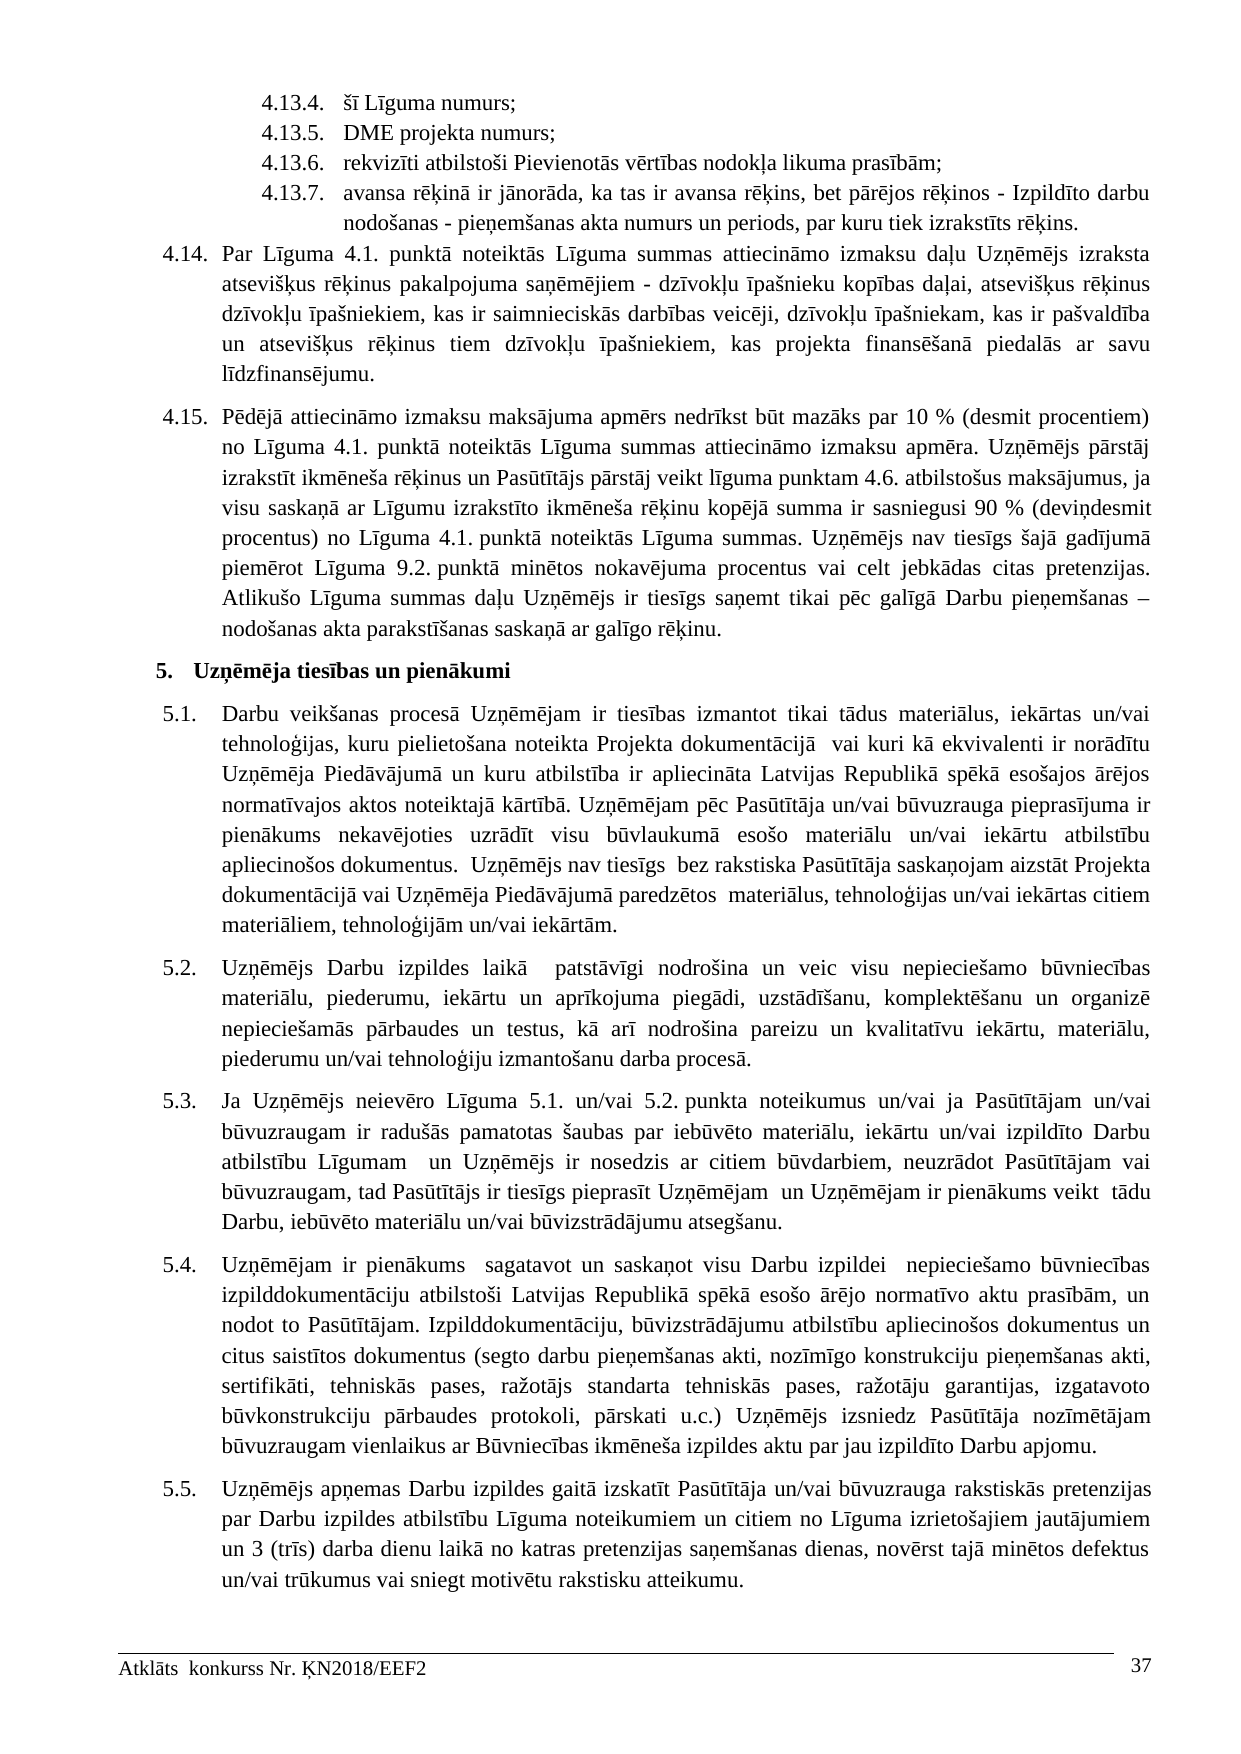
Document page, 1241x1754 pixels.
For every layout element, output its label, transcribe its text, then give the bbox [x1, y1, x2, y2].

list Uzņēmējs apņemas Darbu izpildes gaitā izskatīt Pasūtītāja un/vai būvuzrauga rakstiskās par Darbu izpildes atbilstību Līguma noteikumiem un citiem no Līguma izrietošajiem jautājumiem un 3 (trīs) darba dienu laikā no katras saņemšanas dienas, novērst tajā minētos defektus un/vai trūkumus vai sniegt motivētu rakstisku atteikumu. [162, 1475, 1152, 1592]
list Uzņēmējs Darbu izpildes laikā patstāvīgi nodrošina un veic visu nepieciešamo būvniecības materiālu, piederumu, iekārtu un aprīkojuma piegādi, uzstādīšanu, komplektēšanu un organizē nepieciešamās pārbaudes un testus, kā arī nodrošina pareizu un kvalitatīvu iekārtu, materiālu, piederumu un/vai tehnoloģiju izmantošanu darba procesā. [162, 954, 1152, 1071]
list Par Līguma 4.1. punktā noteiktās Līguma summas attiecināmo izmaksu daļu Uzņēmējs izraksta atsevišķus rēķinus pakalpojuma saņēmējiem - dzīvokļu īpašnieku kopības daļai, atsevišķus rēķinus dzīvokļu īpašniekiem, kas ir saimnieciskās darbības veicēji, dzīvokļu īpašniekam, kas ir pašvaldība un atsevišķus rēķinus tiem dzīvokļu īpašniekiem, kas projekta finansēšanā piedalās ar savu līdzfinansējumu. [162, 240, 1152, 387]
list Ja Uzņēmējs neievēro Līguma 5.1. un/vai 5.2. punkta noteikumus un/vai ja Pasūtītājam un/vai būvuzraugam ir radušās pamatotas šaubas par iebūvēto materiālu, iekārtu un/vai izpildīto Darbu atbilstību Līgumam un Uzņēmējs ir nosedzis ar citiem būvdarbiem, neuzrādot Pasūtītājam vai būvuzraugam, tad Pasūtītājs ir tiesīgs pieprasīt Uzņēmējam un Uzņēmējam ir pienākums veikt tādu Darbu, iebūvēto materiālu un/vai būvizstrādājumu atsegšanu. [162, 1088, 1152, 1235]
list Pēdējā attiecināmo izmaksu maksājuma apmērs nedrīkst būt mazāks par 10 % (desmit procentiem) no Līguma 4.1. punktā noteiktās Līguma summas attiecināmo izmaksu apmēra. Uzņēmējs pārstāj izrakstīt ikmēneša rēķinus un Pasūtītājs pārstāj veikt līguma punktam 4.6. atbilstošus maksājumus, ja visu saskaņā ar Līgumu izrakstīto ikmēneša rēķinu kopējā summa ir sasniegusi 90 % (deviņdesmit procentus) no Līguma 4.1. punktā noteiktās Līguma summas. Uzņēmējs nav tiesīgs šajā gadījumā piemērot Līguma 9.2. punktā minētos nokavējuma procentus vai celt jebkādas citas pretenzijas. Atlikušo Līguma summas daļu Uzņēmējs ir tiesīgs saņemt tikai pēc galīgā Darbu pieņemšanas – nodošanas akta parakstīšanas saskaņā ar galīgo rēķinu. [162, 403, 1152, 641]
list šī Līguma numurs; [324, 89, 1152, 115]
list Darbu veikšanas procesā Uzņēmējam ir tiesības izmantot tikai tādus materiālus, iekārtas un/vai tehnoloģijas, kuru pielietošana noteikta Projekta dokumentācijā vai kuri kā ekvivalenti ir norādītu Uzņēmēja Piedāvājumā un kuru atbilstība ir apliecināta Latvijas Republikā spēkā esošajos ārējos normatīvajos aktos noteiktajā kārtībā. Uzņēmējam pēc Pasūtītāja un/vai būvuzrauga pieprasījuma ir pienākums nekavējoties uzrādīt visu būvlaukumā esošo materiālu un/vai iekārtu atbilstību apliecinošos dokumentus. Uzņēmējs nav tiesīgs bez rakstiska Pasūtītāja saskaņojam aizstāt Projekta dokumentācijā vai Uzņēmēja Piedāvājumā paredzētos materiālus, tehnoloģijas un/vai iekārtas citiem materiāliem, tehnoloģijām un/vai iekārtām. [162, 700, 1152, 938]
list Uzņēmēja tiesības un pienākumi [156, 657, 1152, 684]
list rekvizīti atbilstoši Pievienotās vērtības nodokļa likuma prasībām; [324, 149, 1152, 175]
list Uzņēmējam ir pienākums sagatavot un saskaņot visu Darbu izpildei nepieciešamo būvniecības izpilddokumentāciju atbilstoši Latvijas Republikā spēkā esošo ārējo normatīvo aktu prasībām, un nodot to Pasūtītājam. Izpilddokumentāciju, būvizstrādājumu atbilstību apliecinošos dokumentus un citus saistītos dokumentus (segto darbu pieņemšanas akti, nozīmīgo konstrukciju pieņemšanas akti, sertifikāti, tehniskās pases, ražotājs standarta tehniskās pases, ražotāju garantijas, izgatavoto būvkonstrukciju pārbaudes protokoli, pārskati u.c.) Uzņēmējs izsniedz Pasūtītāja nozīmētājam būvuzraugam vienlaikus ar Būvniecības ikmēneša izpildes aktu par jau izpildīto Darbu apjomu. [162, 1251, 1152, 1459]
list avansa rēķinā ir jānorāda, ka tas ir avansa rēķins, bet pārējos rēķinos - Izpildīto darbu nodošanas - pieņemšanas akta numurs un periods, par kuru tiek izrakstīts rēķins. [324, 179, 1152, 236]
list DME projekta numurs; [324, 119, 1152, 145]
